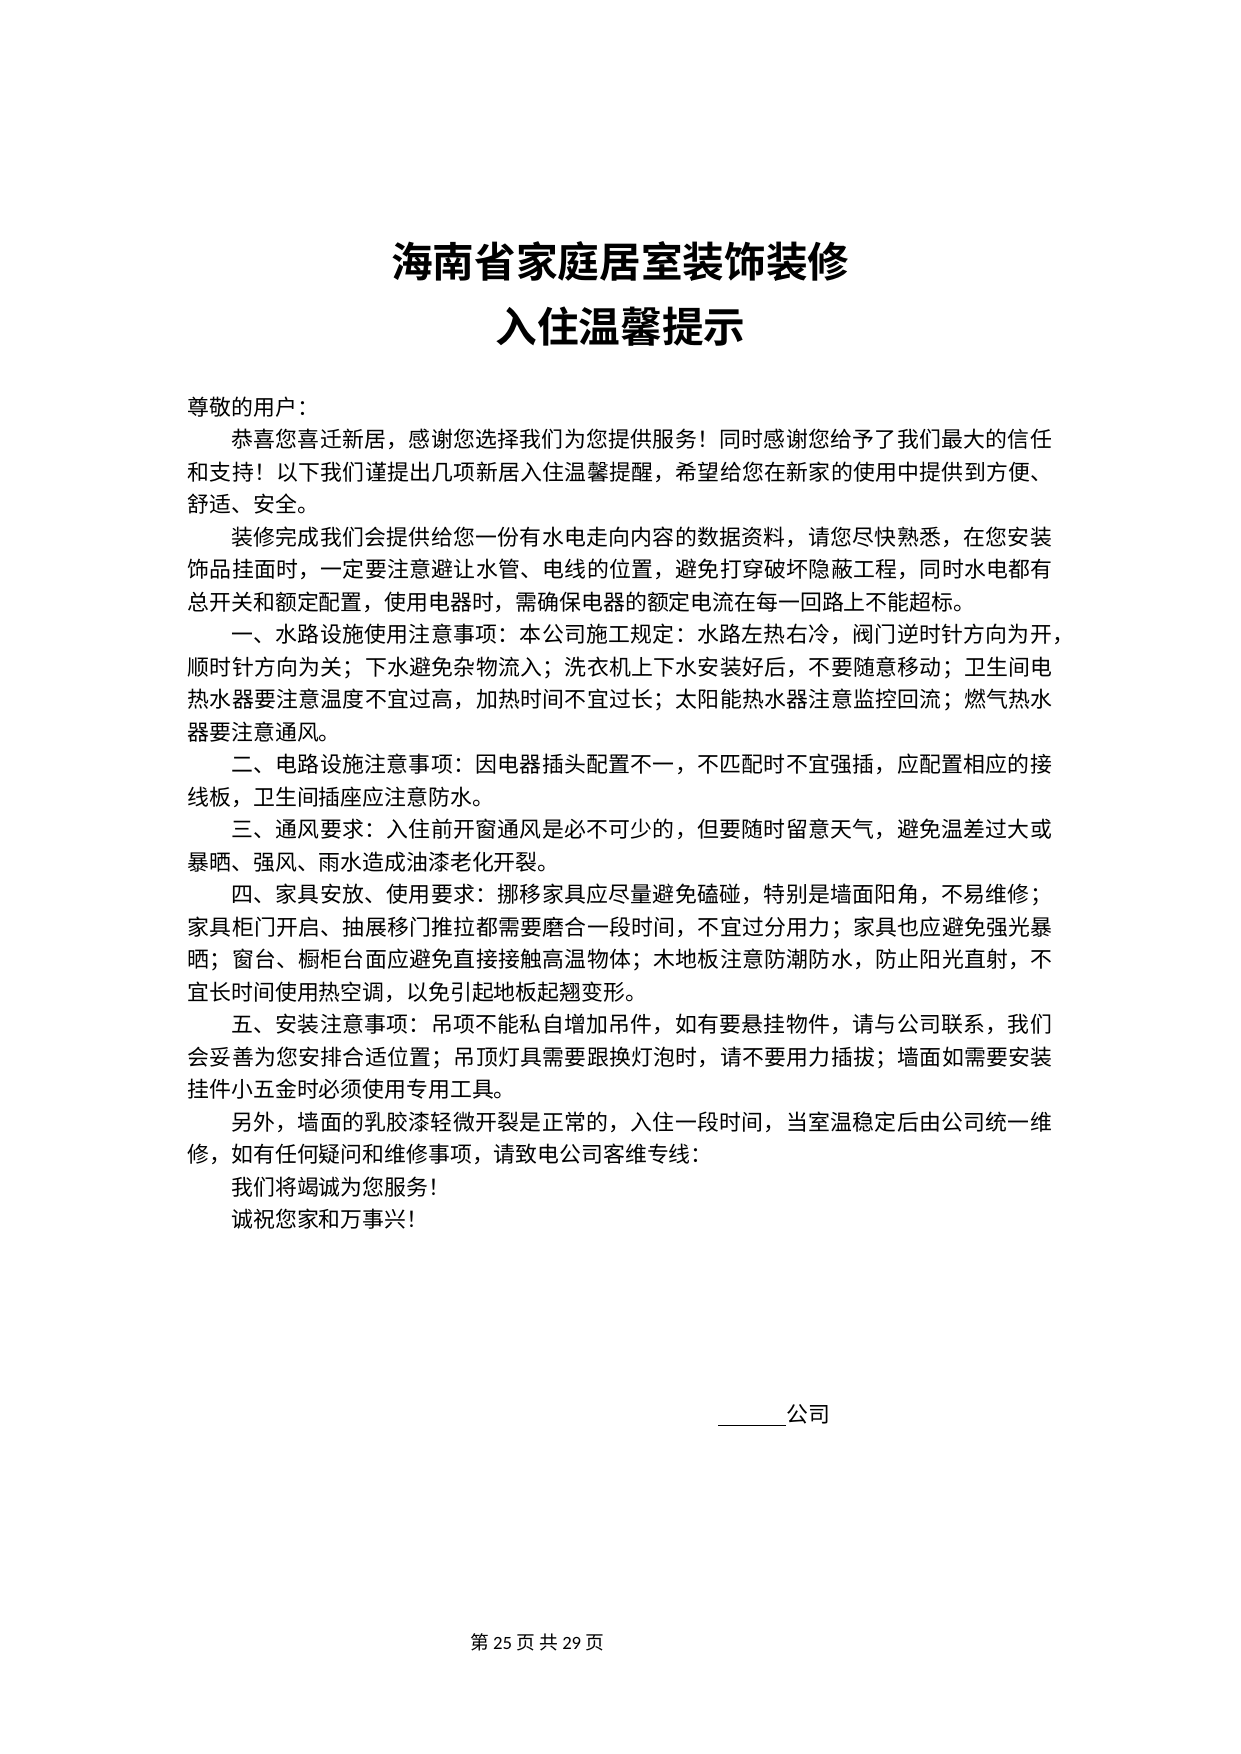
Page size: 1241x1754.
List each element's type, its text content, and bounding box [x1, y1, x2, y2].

text 另外，墙面的乳胶漆轻微开裂是正常的，入住一段时间，当室温稳定后由公司统一维修，如有任何疑问和维修事项，请致电公司客维专线： [187, 1104, 1053, 1169]
text 二、电路设施注意事项：因电器插头配置不一，不匹配时不宜强插，应配置相应的接线板，卫生间插座应注意防水。 [187, 747, 1053, 812]
text 公司 [187, 1397, 1053, 1429]
text 诚祝您家和万事兴！ [187, 1202, 1053, 1234]
text 四、家具安放、使用要求：挪移家具应尽量避免磕碰，特别是墙面阳角，不易维修；家具柜门开启、抽展移门推拉都需要磨合一段时间，不宜过分用力；家具也应避免强光暴晒；窗台、橱柜台面应避免直接接触高温物体；木地板注意防潮防水，防止阳光直射，不宜长时间使用热空调，以免引起地板起翘变形。 [187, 877, 1053, 1007]
text 一、水路设施使用注意事项：本公司施工规定：水路左热右冷，阀门逆时针方向为开，顺时针方向为关；下水避免杂物流入；洗衣机上下水安装好后，不要随意移动；卫生间电热水器要注意温度不宜过高，加热时间不宜过长；太阳能热水器注意监控回流；燃气热水器要注意通风。 [187, 617, 1053, 747]
text 海南省家庭居室装饰装修 [187, 227, 1053, 292]
text 五、安装注意事项：吊项不能私自增加吊件，如有要悬挂物件，请与公司联系，我们会妥善为您安排合适位置；吊顶灯具需要跟换灯泡时，请不要用力插拔；墙面如需要安装挂件小五金时必须使用专用工具。 [187, 1007, 1053, 1104]
text 恭喜您喜迁新居，感谢您选择我们为您提供服务！同时感谢您给予了我们最大的信任和支持！以下我们谨提出几项新居入住温馨提醒，希望给您在新家的使用中提供到方便、舒适、安全。 [187, 422, 1053, 519]
text 尊敬的用户： [187, 389, 1053, 422]
text 入住温馨提示 [187, 292, 1053, 357]
text 我们将竭诚为您服务！ [187, 1169, 1053, 1202]
text 装修完成我们会提供给您一份有水电走向内容的数据资料，请您尽快熟悉，在您安装饰品挂面时，一定要注意避让水管、电线的位置，避免打穿破坏隐蔽工程，同时水电都有总开关和额定配置，使用电器时，需确保电器的额定电流在每一回路上不能超标。 [187, 519, 1053, 617]
text 三、通风要求：入住前开窗通风是必不可少的，但要随时留意天气，避免温差过大或暴晒、强风、雨水造成油漆老化开裂。 [187, 812, 1053, 877]
